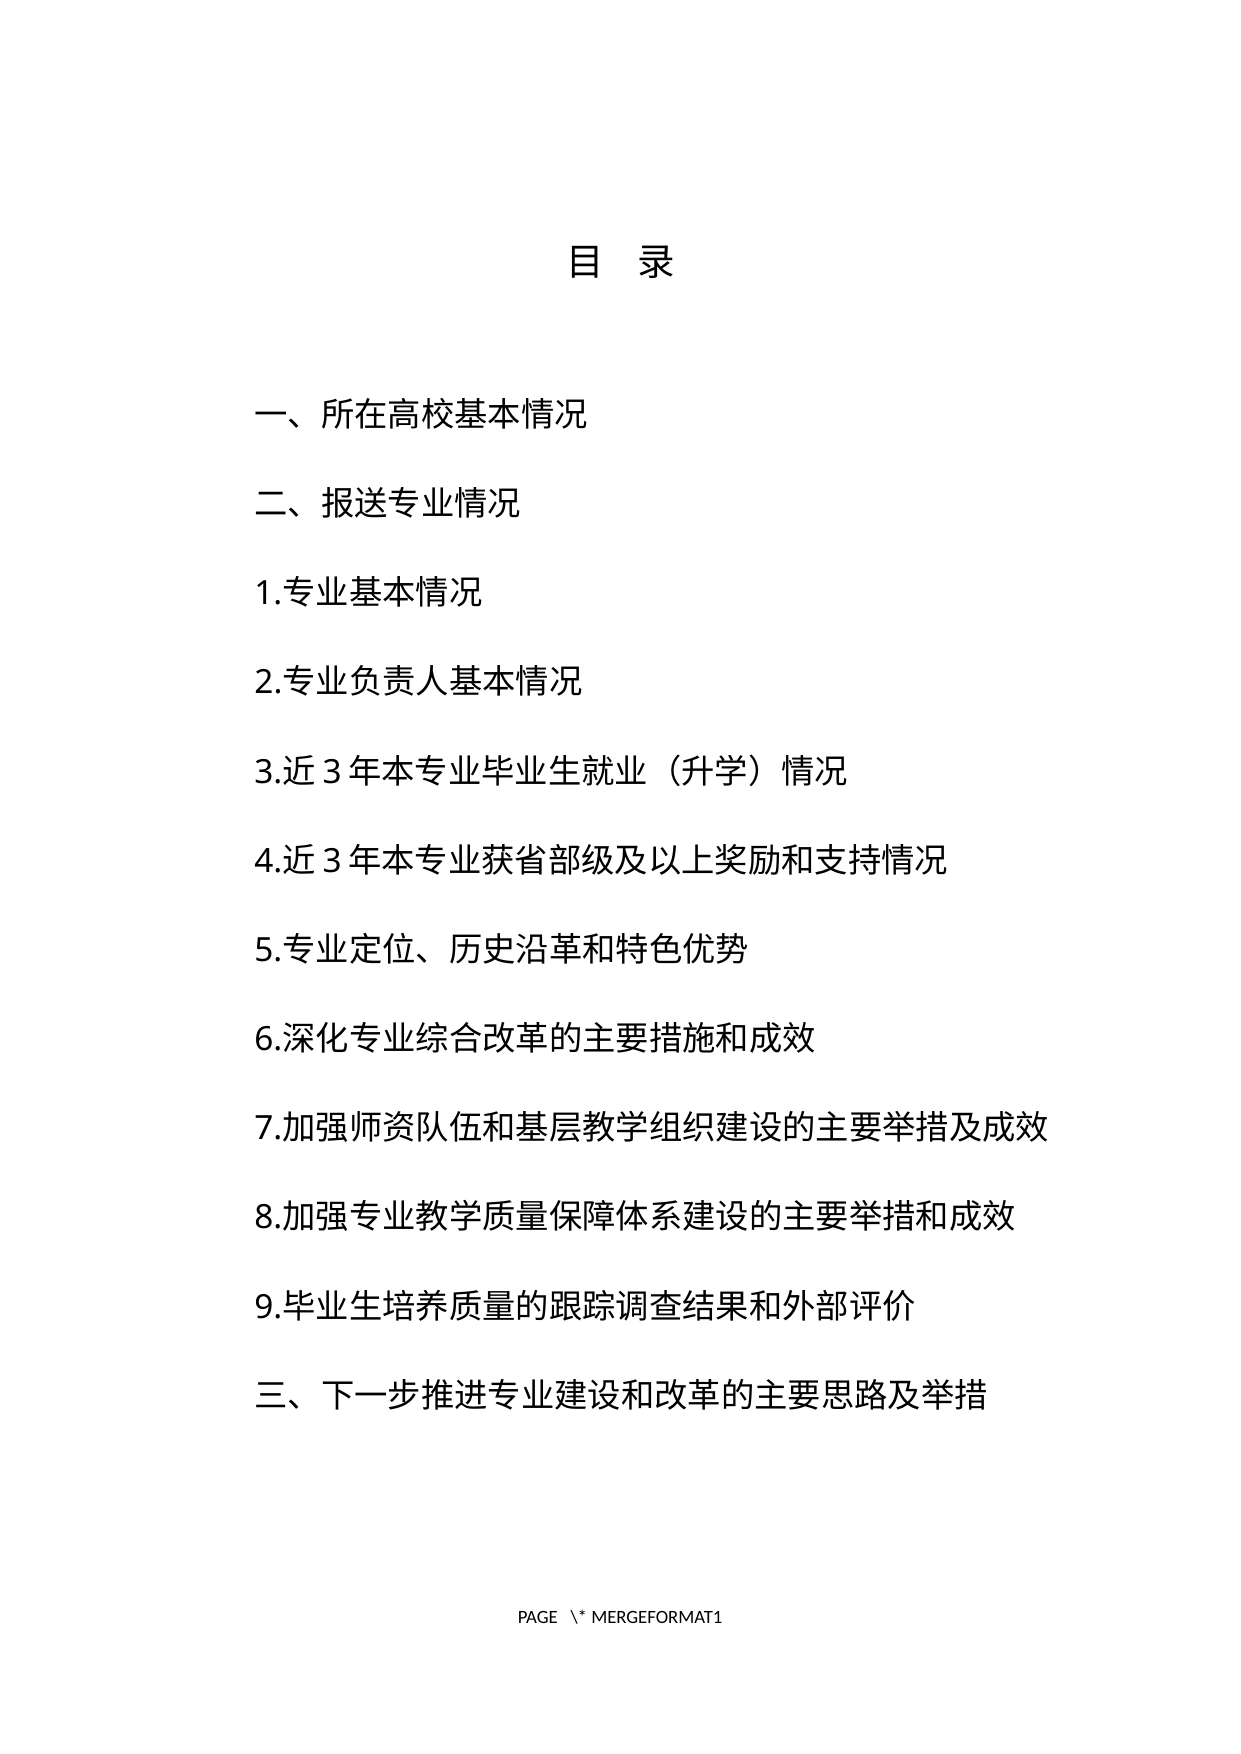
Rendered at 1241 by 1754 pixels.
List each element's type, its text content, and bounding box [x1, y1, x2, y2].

text 三、下一步推进专业建设和改革的主要思路及举措 [187, 1360, 1053, 1425]
text 6.深化专业综合改革的主要措施和成效 [187, 1004, 1053, 1069]
text 2.专业负责人基本情况 [187, 647, 1053, 712]
text 二、报送专业情况 [187, 469, 1053, 534]
text 7.加强师资队伍和基层教学组织建设的主要举措及成效 [187, 1093, 1053, 1158]
text 目 录 [187, 227, 1053, 292]
text 9.毕业生培养质量的跟踪调查结果和外部评价 [187, 1271, 1053, 1336]
text 8.加强专业教学质量保障体系建设的主要举措和成效 [187, 1182, 1053, 1247]
text 一、所在高校基本情况 [187, 380, 1053, 445]
text 4.近3年本专业获省部级及以上奖励和支持情况 [187, 825, 1053, 890]
text 1.专业基本情况 [187, 558, 1053, 623]
text 5.专业定位、历史沿革和特色优势 [187, 914, 1053, 979]
text 3.近3年本专业毕业生就业（升学）情况 [187, 736, 1053, 801]
